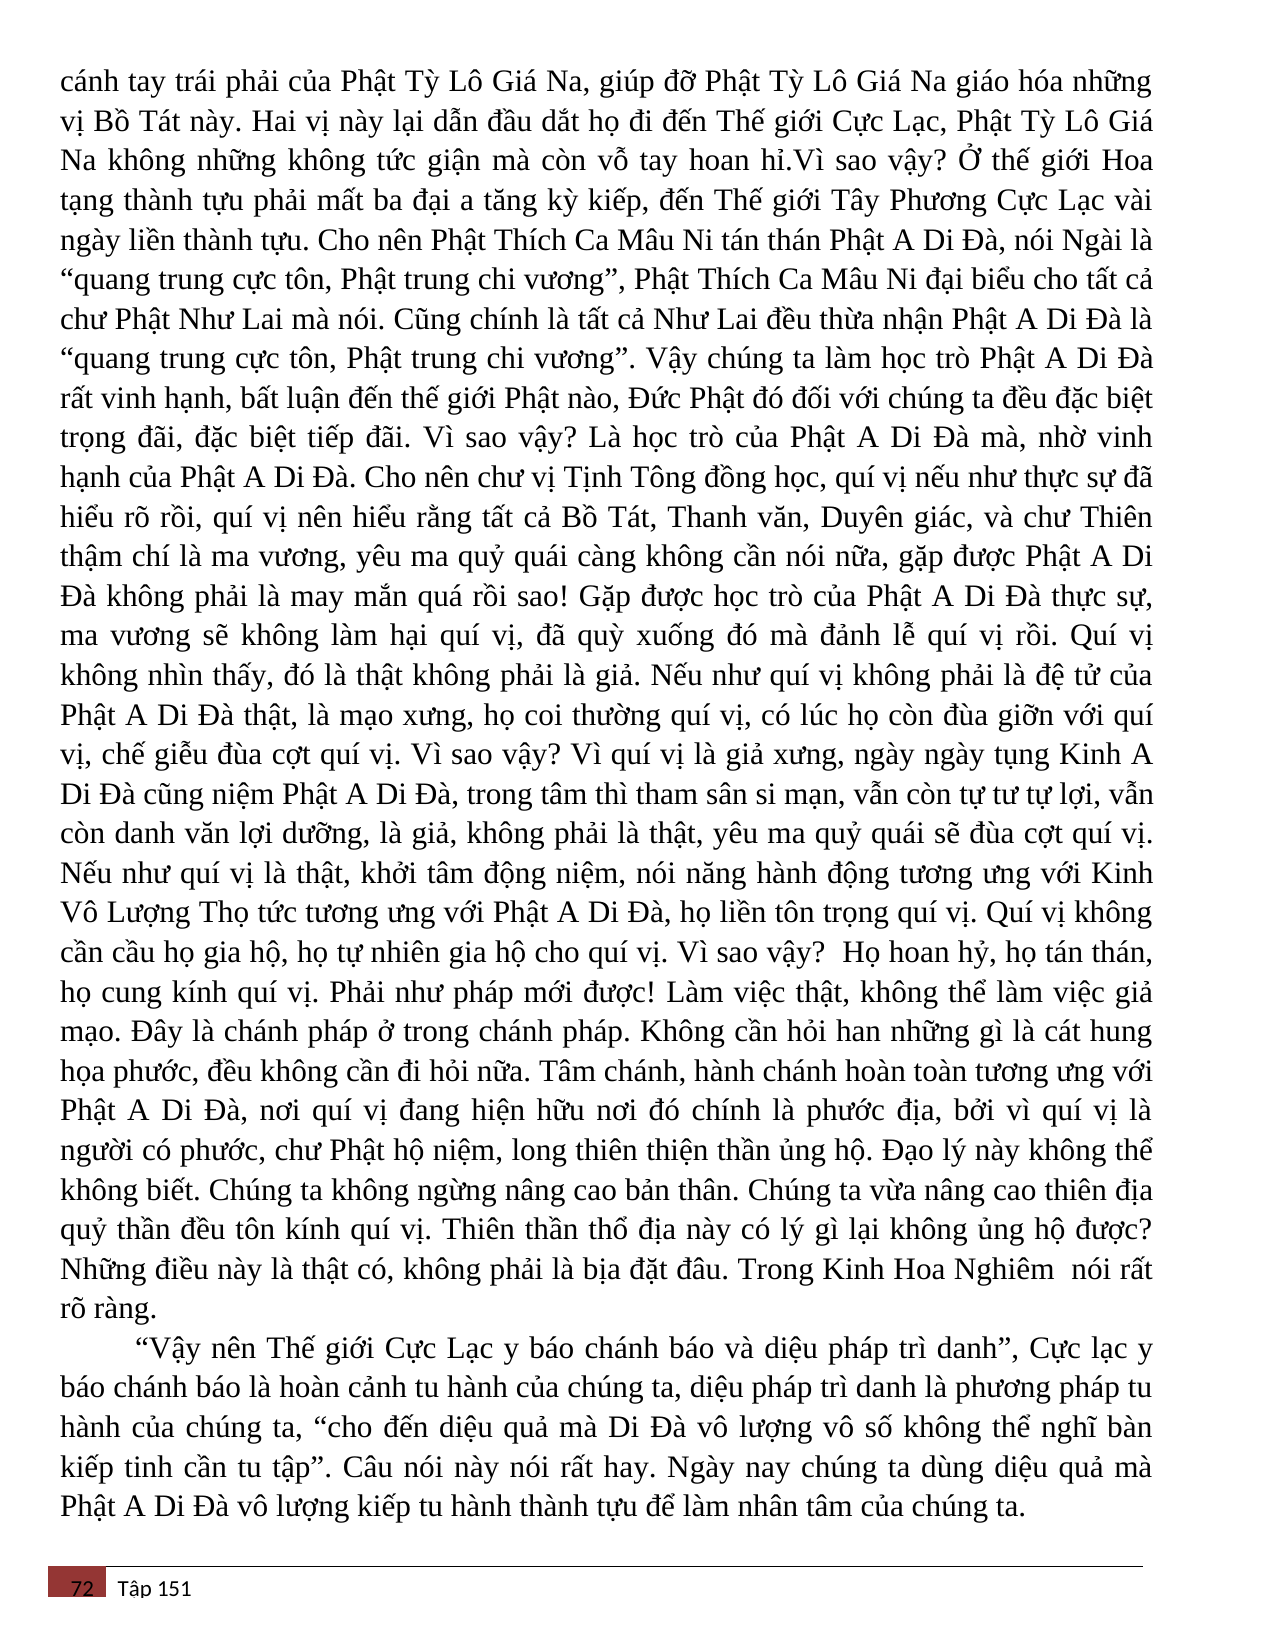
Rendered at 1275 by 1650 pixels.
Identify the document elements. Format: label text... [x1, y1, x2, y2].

text “Vậy nên Thế giới Cực Lạc y báo chánh báo và diệu pháp trì danh”, Cực lạc y báo chánh báo là hoàn cảnh tu hành của chúng ta, diệu pháp trì danh là phương pháp tu hành của chúng ta, “cho đến diệu quả mà Di Đà vô lượng vô số không thể nghĩ bàn kiếp tinh cần tu tập”. Câu nói này nói rất hay. Ngày nay chúng ta dùng diệu quả mà Phật A Di Đà vô lượng kiếp tu hành thành tựu để làm nhân tâm của chúng ta. [60, 1327, 1155, 1524]
